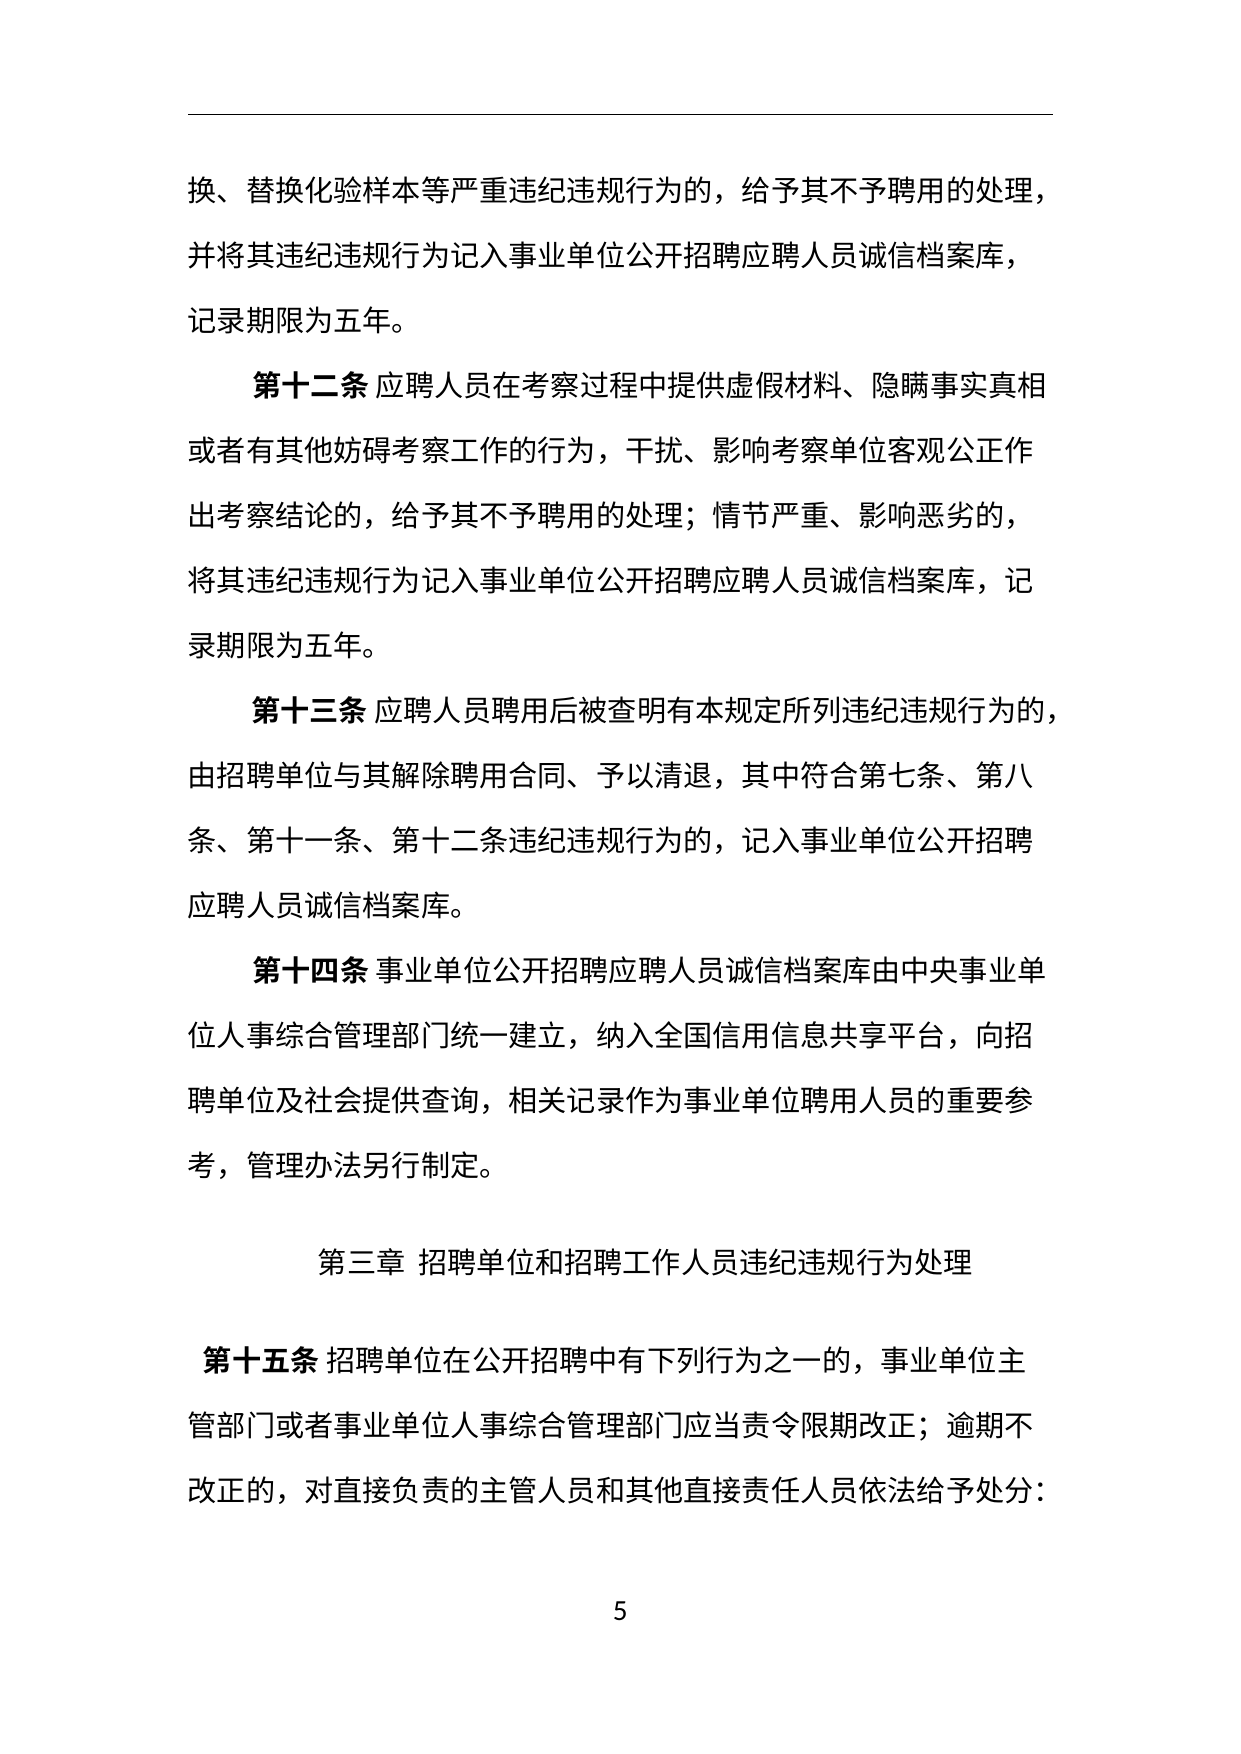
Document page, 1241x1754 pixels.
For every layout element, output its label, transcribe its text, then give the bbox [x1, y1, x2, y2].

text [187, 156, 1053, 351]
text 第十五条 招聘单位在公开招聘中有下列行为之一的，事业单位主管部门或者事业单位人事综合管理部门应当责令限期改正；逾期不改正的，对直接负责的主管人员和其他直接责任人员依法给予处分： [187, 1326, 1053, 1521]
text 第十二条 应聘人员在考察过程中提供虚假材料、隐瞒事实真相或者有其他妨碍考察工作的行为，干扰、影响考察单位客观公正作出考察结论的，给予其不予聘用的处理；情节严重、影响恶劣的，将其违纪违规行为记入事业单位公开招聘应聘人员诚信档案库，记录期限为五年。 [187, 351, 1053, 676]
text 第三章 招聘单位和招聘工作人员违纪违规行为处理 [187, 1228, 1053, 1293]
text 第十四条 事业单位公开招聘应聘人员诚信档案库由中央事业单位人事综合管理部门统一建立，纳入全国信用信息共享平台，向招聘单位及社会提供查询，相关记录作为事业单位聘用人员的重要参考，管理办法另行制定。 [187, 936, 1053, 1196]
text 第十三条 应聘人员聘用后被查明有本规定所列违纪违规行为的，由招聘单位与其解除聘用合同、予以清退，其中符合第七条、第八条、第十一条、第十二条违纪违规行为的，记入事业单位公开招聘应聘人员诚信档案库。 [187, 676, 1053, 936]
